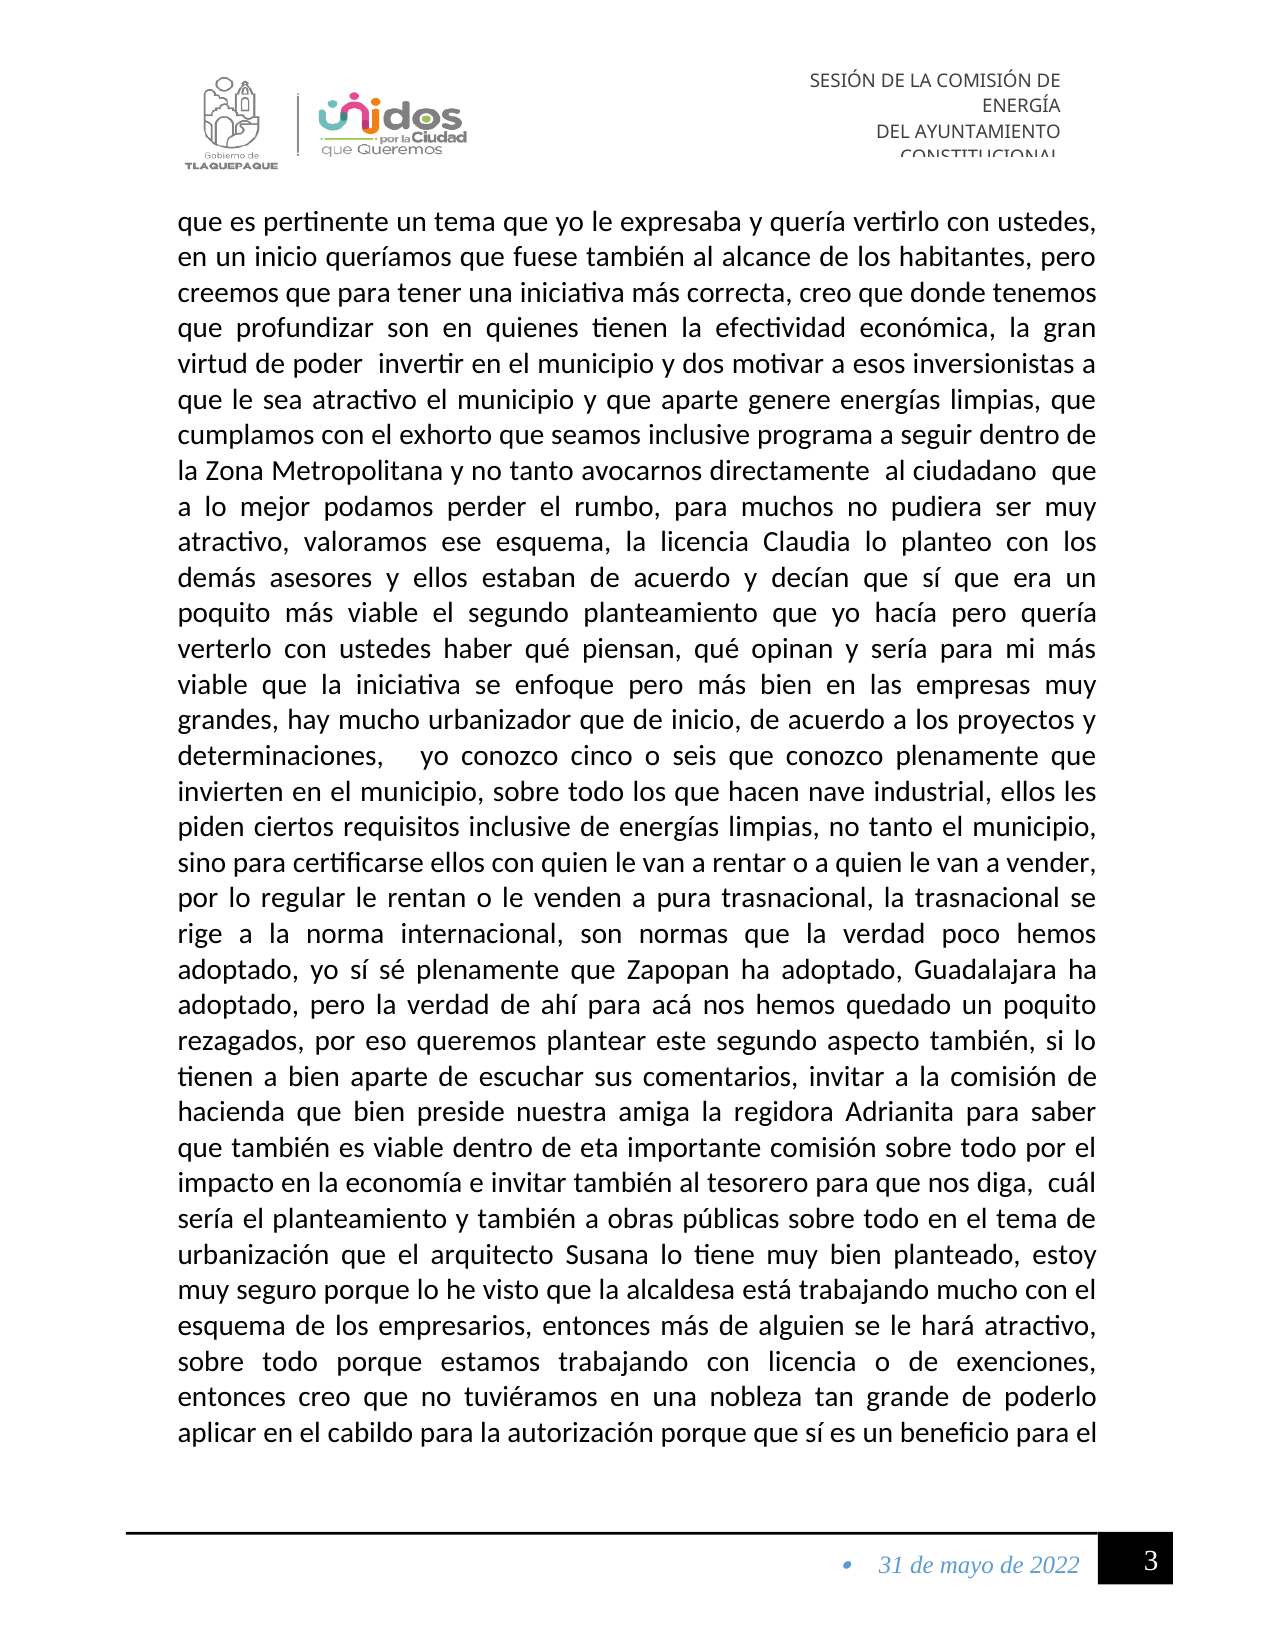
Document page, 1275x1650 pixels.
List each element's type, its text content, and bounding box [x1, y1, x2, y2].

picture [177, 73, 470, 174]
